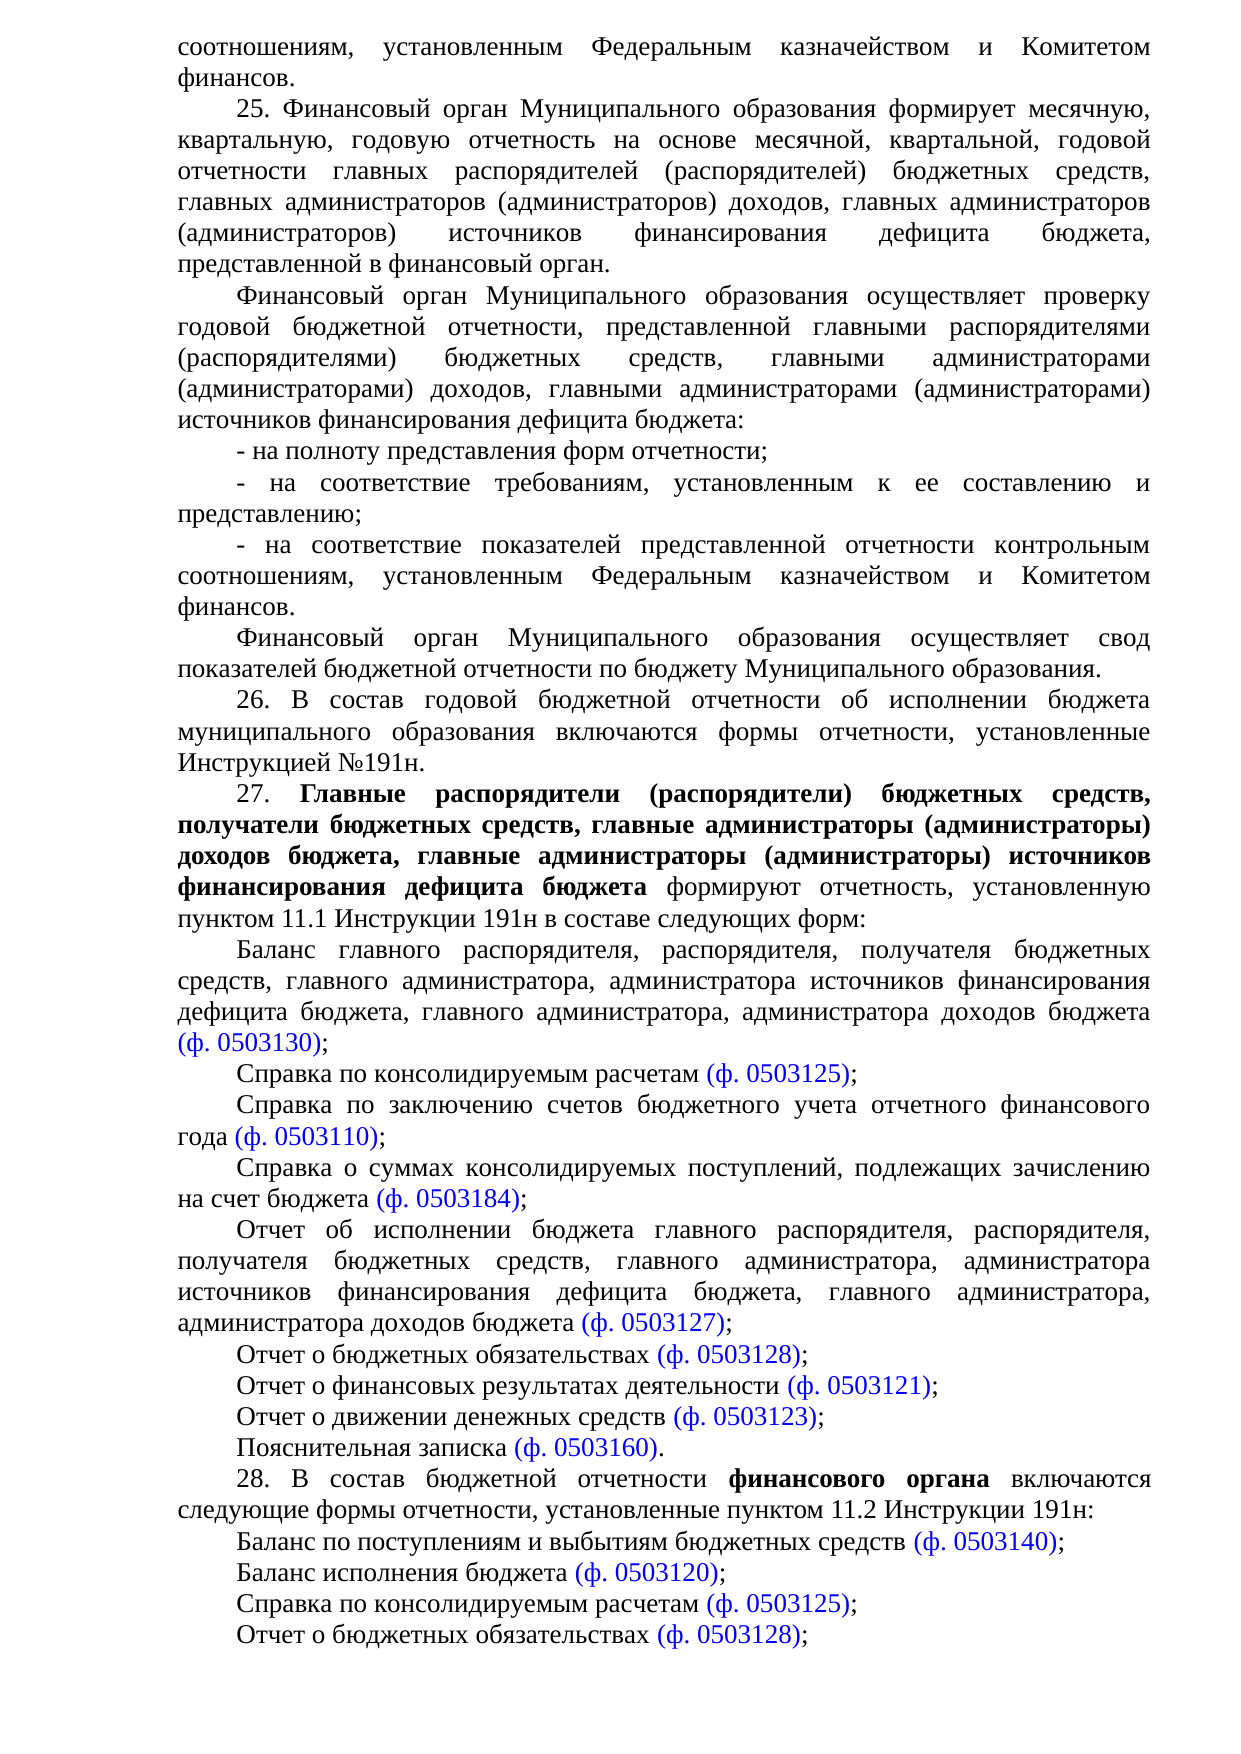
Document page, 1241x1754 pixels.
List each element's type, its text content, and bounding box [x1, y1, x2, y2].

text - на полноту представления форм отчетности; [177, 434, 1152, 466]
text Отчет о бюджетных обязательствах (ф. 0503128); [177, 1338, 1152, 1369]
text Отчет об исполнении бюджета главного распорядителя, распорядителя, получателя бюджетных средств, главного администратора, администратора источников финансирования дефицита бюджета, главного администратора, администратора доходов бюджета (ф. 0503127); [177, 1213, 1152, 1338]
text Отчет о движении денежных средств (ф. 0503123); [177, 1400, 1152, 1431]
text Финансовый орган Муниципального образования осуществляет свод показателей бюджетной отчетности по бюджету Муниципального образования. [177, 621, 1152, 684]
text 25. Финансовый орган Муниципального образования формирует месячную, квартальную, годовую отчетность на основе месячной, квартальной, годовой отчетности главных распорядителей (распорядителей) бюджетных средств, главных администраторов (администраторов) доходов, главных администраторов (администраторов) источников финансирования дефицита бюджета, представленной в финансовый орган. [177, 92, 1152, 279]
text 26. В состав годовой бюджетной отчетности об исполнении бюджета муниципального образования включаются формы отчетности, установленные Инструкцией №191н. [177, 684, 1152, 777]
text Отчет о бюджетных обязательствах (ф. 0503128); [177, 1618, 1152, 1649]
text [177, 29, 1152, 92]
text Баланс исполнения бюджета (ф. 0503120); [177, 1556, 1152, 1587]
text - на соответствие показателей представленной отчетности контрольным соотношениям, установленным Федеральным казначейством и Комитетом финансов. [177, 528, 1152, 621]
text Справка по заключению счетов бюджетного учета отчетного финансового года (ф. 0503110); [177, 1088, 1152, 1151]
text Финансовый орган Муниципального образования осуществляет проверку годовой бюджетной отчетности, представленной главными распорядителями (распорядителями) бюджетных средств, главными администраторами (администраторами) доходов, главными администраторами (администраторами) источников финансирования дефицита бюджета: [177, 279, 1152, 434]
text Справка о суммах консолидируемых поступлений, подлежащих зачислению на счет бюджета (ф. 0503184); [177, 1151, 1152, 1213]
text Справка по консолидируемым расчетам (ф. 0503125); [177, 1587, 1152, 1618]
text Баланс главного распорядителя, распорядителя, получателя бюджетных средств, главного администратора, администратора источников финансирования дефицита бюджета, главного администратора, администратора доходов бюджета (ф. 0503130); [177, 933, 1152, 1057]
text Баланс по поступлениям и выбытиям бюджетных средств (ф. 0503140); [177, 1524, 1152, 1556]
text Пояснительная записка (ф. 0503160). [177, 1431, 1152, 1462]
text - на соответствие требованиям, установленным к ее составлению и представлению; [177, 466, 1152, 528]
text 27. Главные распорядители (распорядители) бюджетных средств, получатели бюджетных средств, главные администраторы (администраторы) доходов бюджета, главные администраторы (администраторы) источников финансирования дефицита бюджета формируют отчетность, установленную пунктом 11.1 Инструкции 191н в составе следующих форм: [177, 777, 1152, 933]
text 28. В состав бюджетной отчетности финансового органа включаются следующие формы отчетности, установленные пунктом 11.2 Инструкции 191н: [177, 1462, 1152, 1524]
text Отчет о финансовых результатах деятельности (ф. 0503121); [177, 1369, 1152, 1400]
text Справка по консолидируемым расчетам (ф. 0503125); [177, 1057, 1152, 1088]
